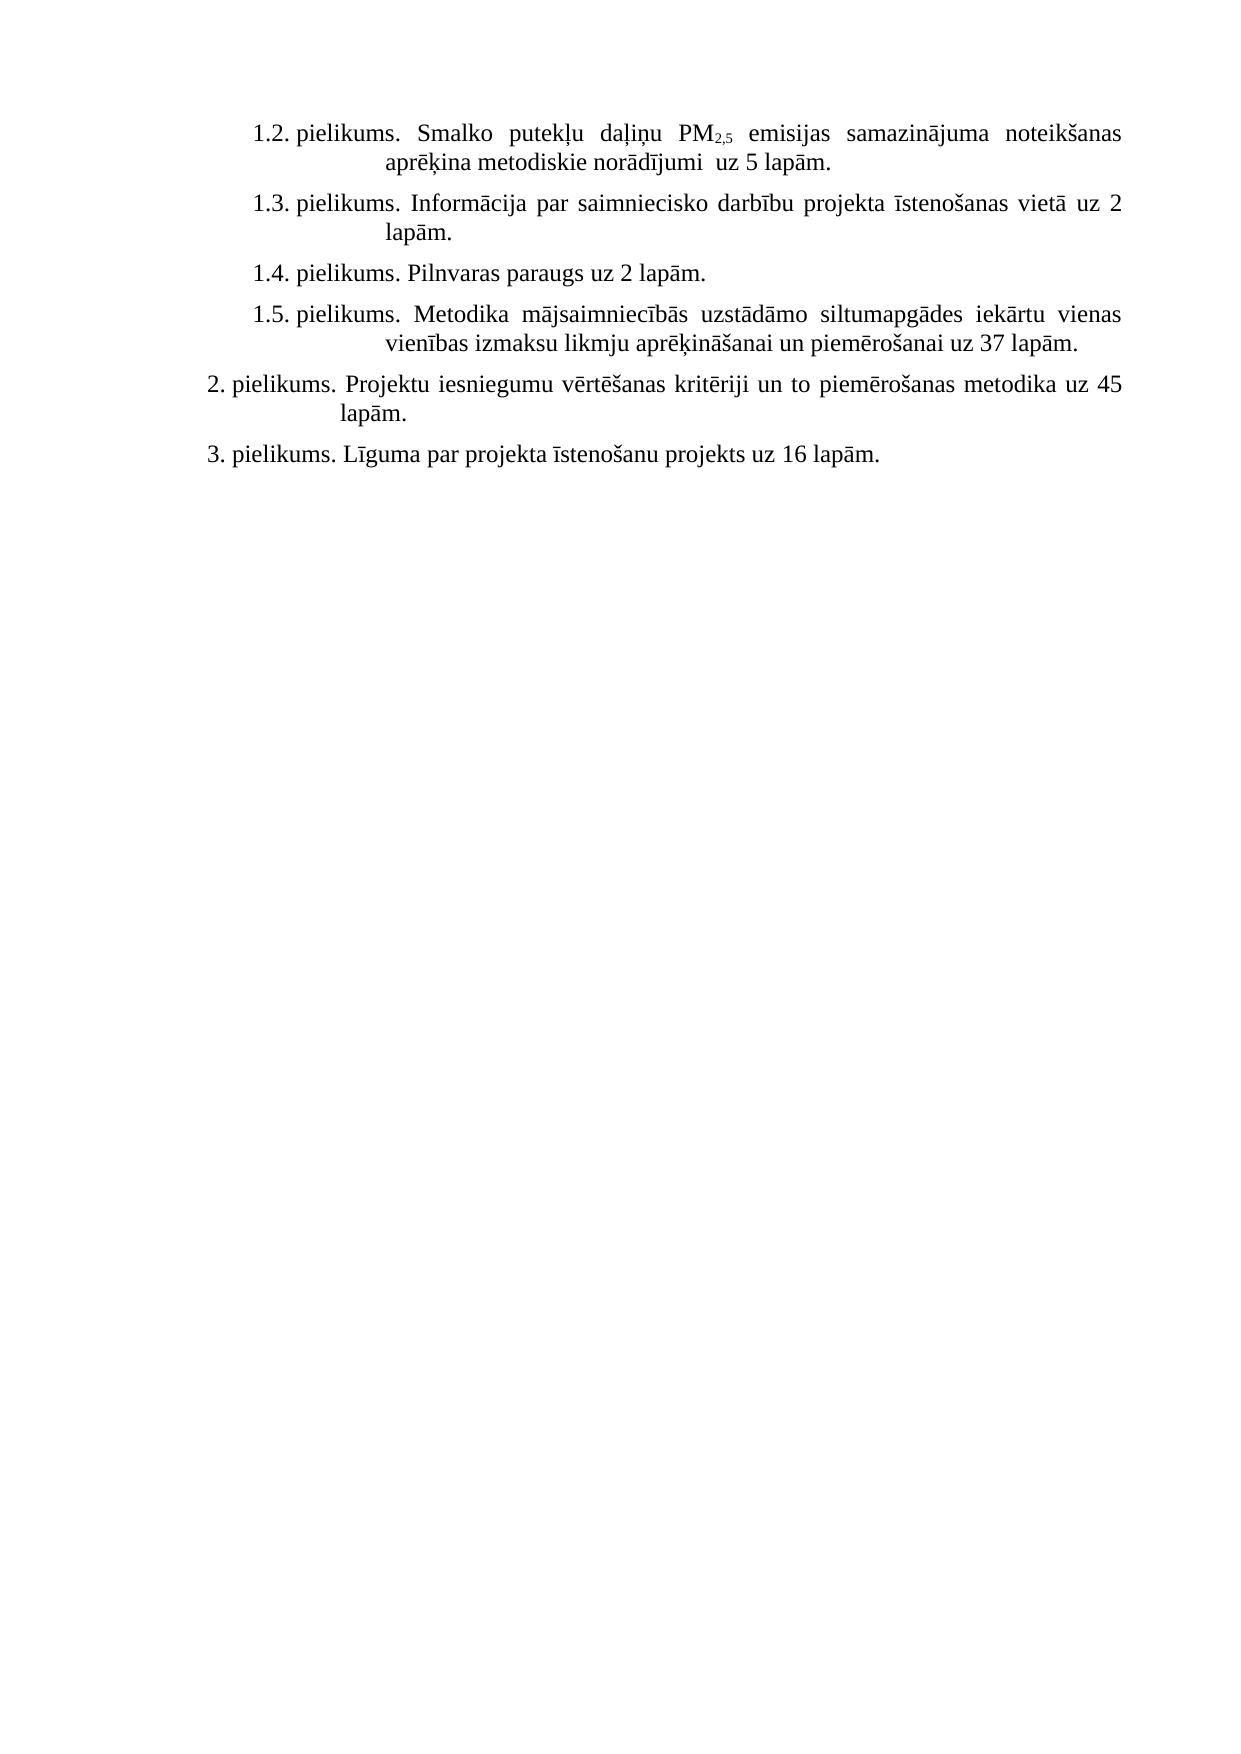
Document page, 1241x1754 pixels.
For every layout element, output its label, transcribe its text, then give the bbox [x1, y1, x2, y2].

text 1.2. pielikums. Smalko putekļu daļiņu PM2,5 emisijas samazinājuma noteikšanas aprēķina metodiskie norādījumi uz 5 lapām. [252, 118, 1122, 176]
text 3. pielikums. Līguma par projekta īstenošanu projekts uz 16 lapām. [207, 439, 1122, 468]
text 1.3. pielikums. Informācija par saimniecisko darbību projekta īstenošanas vietā uz 2 lapām. [252, 188, 1122, 246]
text 2. pielikums. Projektu iesniegumu vērtēšanas kritēriji un to piemērošanas metodika uz 45 lapām. [207, 369, 1122, 427]
text 1.5. pielikums. Metodika mājsaimniecībās uzstādāmo siltumapgādes iekārtu vienas vienības izmaksu likmju aprēķināšanai un piemērošanai uz 37 lapām. [252, 299, 1122, 357]
text 1.4. pielikums. Pilnvaras paraugs uz 2 lapām. [252, 258, 1122, 287]
